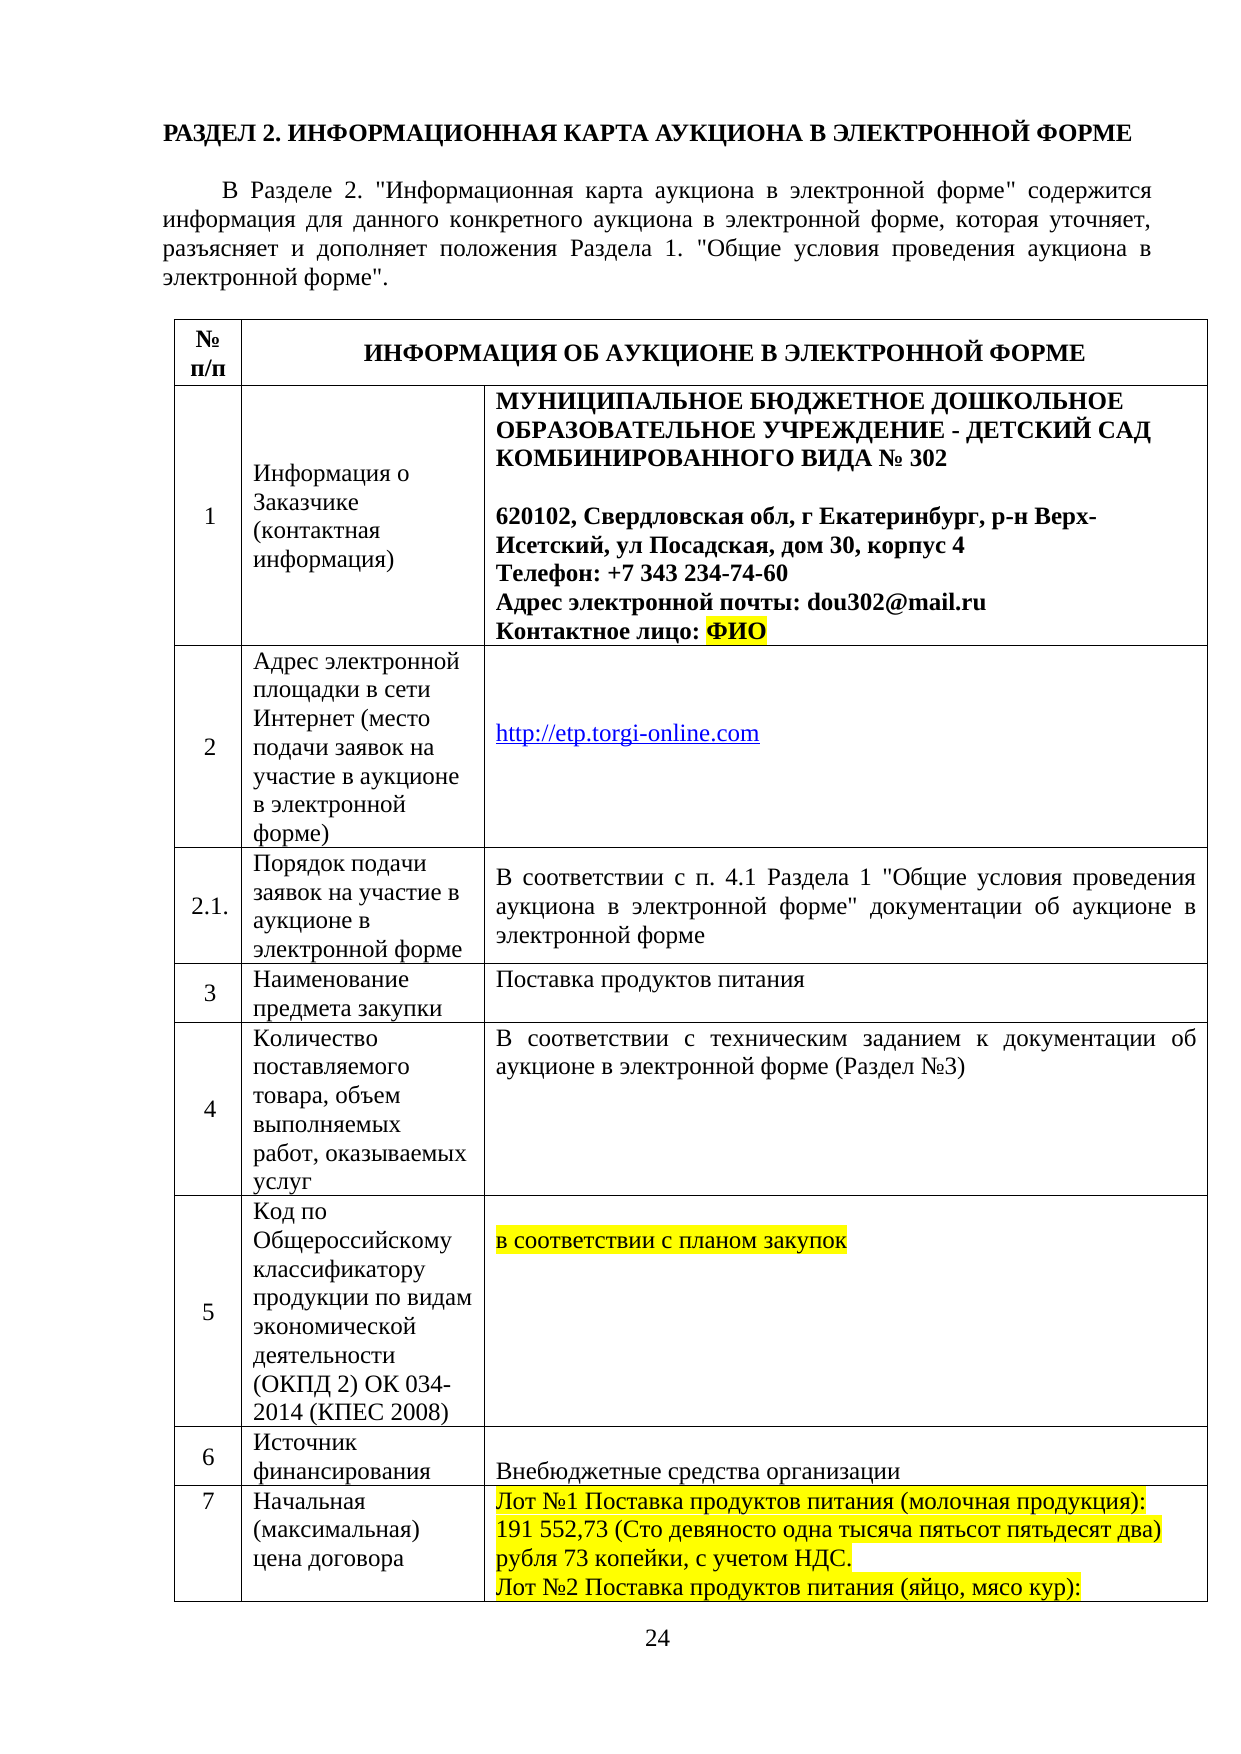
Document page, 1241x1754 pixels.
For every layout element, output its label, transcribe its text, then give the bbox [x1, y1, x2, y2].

table_cell 6 [175, 1427, 241, 1485]
text В Разделе 2. "Информационная карта аукциона в электронной форме" содержится информация для данного конкретного аукциона в электронной форме, которая уточняет, разъясняет и дополняет положения Раздела 1. "Общие условия проведения аукциона в электронной форме". [162, 176, 1152, 291]
table_cell Информация о Заказчике (контактная информация) [242, 386, 484, 645]
table_cell 5 [175, 1196, 241, 1426]
table_cell 7 [175, 1486, 241, 1601]
subtitle РАЗДЕЛ 2. ИНФОРМАЦИОННАЯ КАРТА АУКЦИОНА В ЭЛЕКТРОННОЙ ФОРМЕ [144, 118, 1152, 147]
table_cell http://etp.torgi-online.com [485, 646, 1207, 847]
table_cell Источник финансирования [242, 1427, 484, 1485]
table_cell в соответствии с планом закупок [485, 1196, 1207, 1426]
table_cell Адрес электронной площадки в сети Интернет (место подачи заявок на участие в аукционе в электронной форме) [242, 646, 484, 847]
table_cell 4 [175, 1023, 241, 1195]
table_cell 2 [175, 646, 241, 847]
table_cell Наименование предмета закупки [242, 964, 484, 1022]
table_cell Количество поставляемого товара, объем выполняемых работ, оказываемых услуг [242, 1023, 484, 1195]
table_cell В соответствии с техническим заданием к документации об аукционе в электронной форме (Раздел №3) [485, 1023, 1207, 1195]
table_header № п/п [175, 320, 241, 385]
table_cell 1 [175, 386, 241, 645]
table_cell Поставка продуктов питания [485, 964, 1207, 1022]
table_cell Внебюджетные средства организации [485, 1427, 1207, 1485]
table_header ИНФОРМАЦИЯ ОБ АУКЦИОНЕ В ЭЛЕКТРОННОЙ ФОРМЕ [242, 320, 1207, 385]
table_cell 3 [175, 964, 241, 1022]
table_cell МУНИЦИПАЛЬНОЕ БЮДЖЕТНОЕ ДОШКОЛЬНОЕ ОБРАЗОВАТЕЛЬНОЕ УЧРЕЖДЕНИЕ - ДЕТСКИЙ САД КОМБИНИРОВАННОГО ВИДА № 302 620102, Свердловская обл, г Екатеринбург, р-н Верх-Исетский, ул Посадская, дом 30, корпус 4 Телефон: +7 343 234-74-60 Адрес электронной почты: dou302@mail.ru Контактное лицо: ФИО [485, 386, 1207, 645]
table_cell Код по Общероссийскому классификатору продукции по видам экономической деятельности (ОКПД 2) ОК 034-2014 (КПЕС 2008) [242, 1196, 484, 1426]
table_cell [242, 1486, 484, 1601]
table_cell 2.1. [175, 848, 241, 963]
table_cell В соответствии с п. 4.1 Раздела 1 "Общие условия проведения аукциона в электронной форме" документации об аукционе в электронной форме [485, 848, 1207, 963]
table_cell Порядок подачи заявок на участие в аукционе в электронной форме [242, 848, 484, 963]
